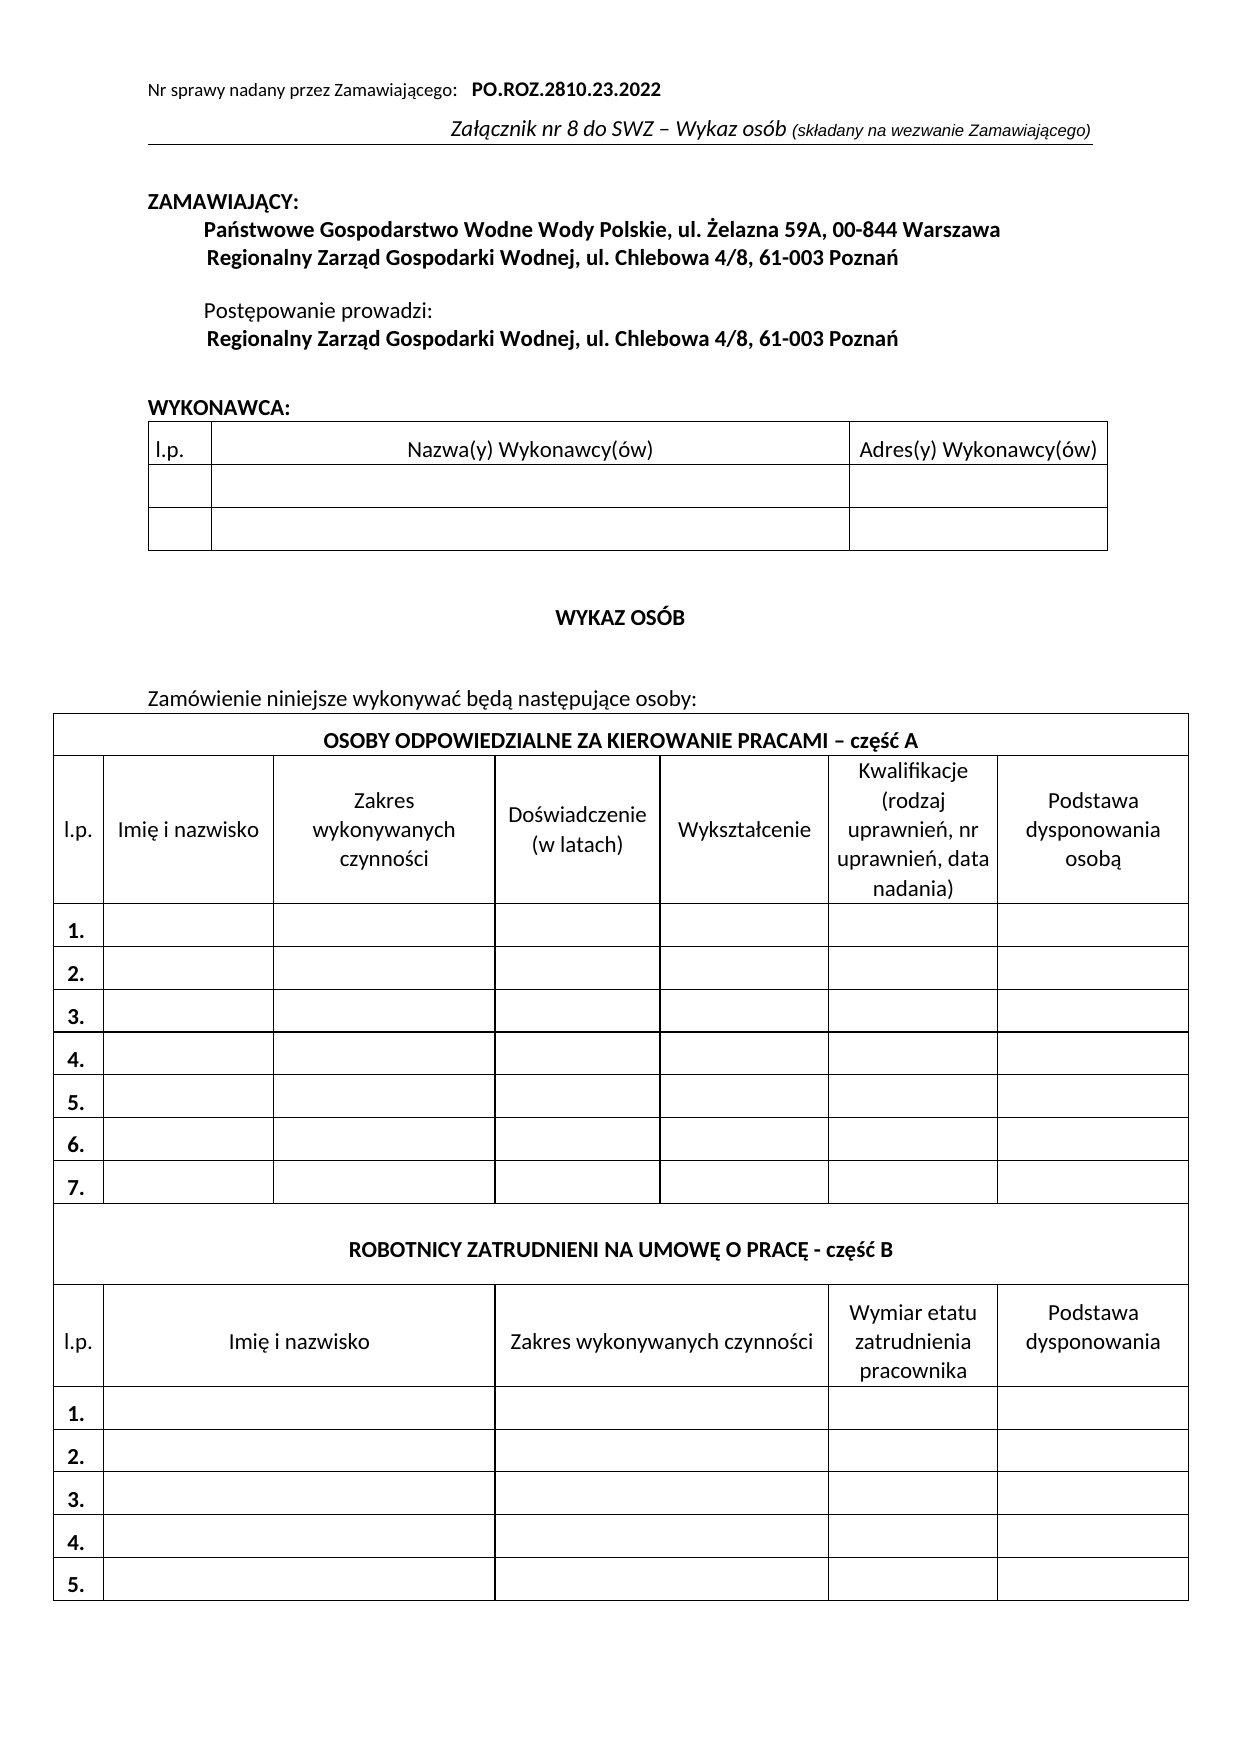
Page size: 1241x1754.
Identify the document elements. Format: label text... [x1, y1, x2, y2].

table_cell [104, 1472, 494, 1514]
table_cell 5. [54, 1075, 103, 1117]
table_cell [850, 465, 1107, 507]
text Zamówienie niniejsze wykonywać będą następujące osoby: [148, 684, 1093, 713]
table_cell [496, 1161, 659, 1203]
table_cell [829, 1118, 997, 1160]
table_cell [496, 904, 659, 946]
table_cell [661, 990, 828, 1031]
table_cell [496, 1118, 659, 1160]
table_cell 3. [54, 990, 103, 1031]
table_cell [104, 1430, 494, 1471]
table_cell l.p. [54, 1285, 103, 1386]
table_cell 1. [54, 904, 103, 946]
table_header l.p. [149, 422, 211, 464]
table_cell [829, 904, 997, 946]
table_cell [829, 1075, 997, 1117]
table_cell [149, 508, 211, 549]
table_cell [661, 947, 828, 989]
table_cell 3. [54, 1472, 103, 1514]
table_cell [496, 1515, 828, 1557]
table_cell [496, 1075, 659, 1117]
list Regionalny Zarząd Gospodarki Wodnej, ul. Chlebowa 4/8, 61-003 Poznań [148, 243, 1093, 272]
table_cell [829, 990, 997, 1031]
table_cell [496, 1033, 659, 1074]
table_cell [212, 465, 849, 507]
table_cell [661, 904, 828, 946]
table_cell 2. [54, 1430, 103, 1471]
table_cell Wykształcenie [661, 756, 828, 903]
table_cell [829, 1387, 997, 1428]
list WYKAZ OSÓB [148, 603, 1093, 632]
table_cell [661, 1118, 828, 1160]
list WYKONAWCA: [148, 393, 1093, 421]
table_cell 4. [54, 1033, 103, 1074]
table_cell 1. [54, 1387, 103, 1428]
table_cell [829, 1033, 997, 1074]
table_cell [274, 904, 494, 946]
table_header Nazwa(y) Wykonawcy(ów) [212, 422, 849, 464]
table_cell [661, 1075, 828, 1117]
table_cell [829, 1430, 997, 1471]
table_cell [274, 1075, 494, 1117]
table_cell [104, 1515, 494, 1557]
table_cell 5. [54, 1558, 103, 1600]
table_cell [274, 1033, 494, 1074]
table_cell [998, 1558, 1188, 1600]
table_cell 6. [54, 1118, 103, 1160]
table_cell [274, 1118, 494, 1160]
table_header OSOBY ODPOWIEDZIALNE ZA KIEROWANIE PRACAMI – część A [54, 714, 1188, 755]
table_cell [274, 990, 494, 1031]
table_cell [104, 1033, 273, 1074]
table_cell [104, 1558, 494, 1600]
table_cell l.p. [54, 756, 103, 903]
table_cell [104, 1161, 273, 1203]
table_cell [496, 1558, 828, 1600]
table_cell Zakres wykonywanych czynności [274, 756, 494, 903]
table_cell [998, 947, 1188, 989]
table_cell Podstawa dysponowania [998, 1285, 1188, 1386]
table_cell [998, 1430, 1188, 1471]
table_cell [496, 1430, 828, 1471]
table_cell 7. [54, 1161, 103, 1203]
table_cell [998, 1387, 1188, 1428]
table_cell Kwalifikacje (rodzaj uprawnień, nr uprawnień, data nadania) [829, 756, 997, 903]
table_cell [998, 990, 1188, 1031]
table_cell Imię i nazwisko [104, 1285, 494, 1386]
table_cell [149, 465, 211, 507]
table_cell [998, 1515, 1188, 1557]
table_cell Wymiar etatu zatrudnienia pracownika [829, 1285, 997, 1386]
table_cell [274, 947, 494, 989]
table_cell [104, 1387, 494, 1428]
text Państwowe Gospodarstwo Wodne Wody Polskie, ul. Żelazna 59A, 00-844 Warszawa [204, 216, 1093, 243]
table_cell [998, 1161, 1188, 1203]
table_cell [496, 1387, 828, 1428]
table_cell [212, 508, 849, 549]
table_cell [829, 1472, 997, 1514]
table_cell [829, 1161, 997, 1203]
table_cell [496, 990, 659, 1031]
table_cell ROBOTNICY ZATRUDNIENI NA UMOWĘ O PRACĘ - część B [54, 1204, 1188, 1284]
list Regionalny Zarząd Gospodarki Wodnej, ul. Chlebowa 4/8, 61-003 Poznań [148, 324, 1093, 353]
table_cell [496, 947, 659, 989]
table_cell [104, 1075, 273, 1117]
table_cell [829, 1515, 997, 1557]
table_cell [829, 947, 997, 989]
table_cell Podstawa dysponowania osobą [998, 756, 1188, 903]
table_cell [998, 904, 1188, 946]
table_cell [998, 1033, 1188, 1074]
table_cell [661, 1161, 828, 1203]
table_cell [998, 1118, 1188, 1160]
table_cell [998, 1472, 1188, 1514]
table_cell [104, 947, 273, 989]
table_cell [850, 508, 1107, 549]
table_cell [998, 1075, 1188, 1117]
table_cell [104, 990, 273, 1031]
text ZAMAWIAJĄCY: [148, 187, 1093, 216]
table_cell [104, 904, 273, 946]
table_header Adres(y) Wykonawcy(ów) [850, 422, 1107, 464]
table_cell Zakres wykonywanych czynności [496, 1285, 828, 1386]
table_cell [274, 1161, 494, 1203]
table_cell Doświadczenie (w latach) [496, 756, 659, 903]
table_cell [496, 1472, 828, 1514]
table_cell 4. [54, 1515, 103, 1557]
table_cell Imię i nazwisko [104, 756, 273, 903]
table_cell [829, 1558, 997, 1600]
table_cell [104, 1118, 273, 1160]
table_cell 2. [54, 947, 103, 989]
text Postępowanie prowadzi: [204, 297, 1093, 324]
table_cell [661, 1033, 828, 1074]
